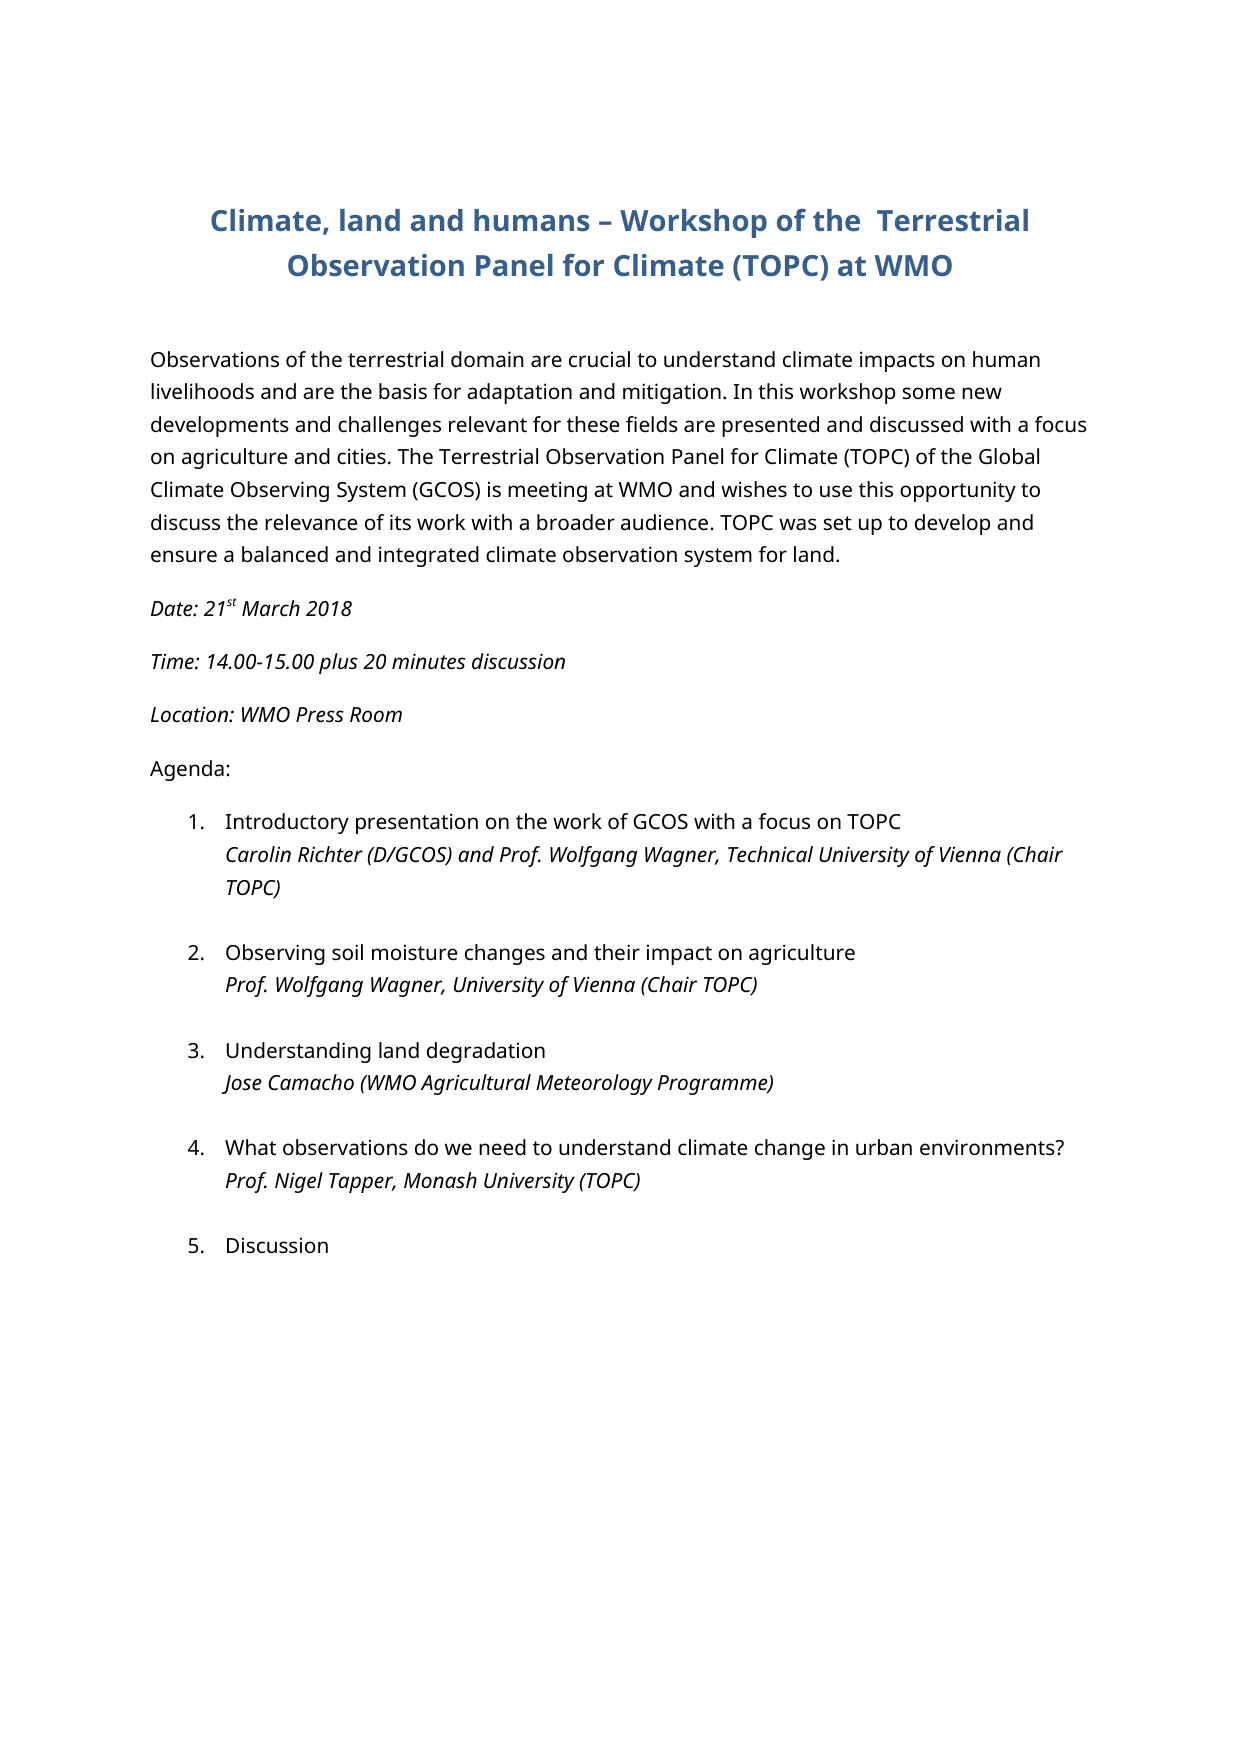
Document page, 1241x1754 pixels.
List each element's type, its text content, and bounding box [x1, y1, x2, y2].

text Agenda: [150, 754, 1090, 782]
list Observing soil moisture changes and their impact on agriculture [187, 938, 1090, 966]
list Prof. Nigel Tapper, Monash University (TOPC) [225, 1166, 1090, 1194]
text Time: 14.00-15.00 plus 20 minutes discussion [150, 647, 1090, 676]
list Carolin Richter (D/GCOS) and Prof. Wolfgang Wagner, Technical University of Vienna (Chair TOPC) [225, 840, 1090, 901]
list Discussion [187, 1231, 1090, 1260]
text Date: 21st March 2018 [150, 594, 1090, 622]
list Understanding land degradation [187, 1036, 1090, 1064]
text Observations of the terrestrial domain are crucial to understand climate impacts on human livelihoods and are the basis for adaptation and mitigation. In this workshop some new developments and challenges relevant for these fields are presented and discussed with a focus on agriculture and cities. The Terrestrial Observation Panel for Climate (TOPC) of the Global Climate Observing System (GCOS) is meeting at WMO and wishes to use this opportunity to discuss the relevance of its work with a broader audience. TOPC was set up to develop and ensure a balanced and integrated climate observation system for land. [150, 345, 1090, 569]
list Jose Camacho (WMO Agricultural Meteorology Programme) [225, 1068, 1090, 1097]
list Introductory presentation on the work of GCOS with a focus on TOPC [187, 807, 1090, 836]
subtitle Climate, land and humans – Workshop of the Terrestrial Observation Panel for Climate (TOPC) at WMO [150, 200, 1090, 285]
list Prof. Wolfgang Wagner, University of Vienna (Chair TOPC) [225, 971, 1090, 999]
text Location: WMO Press Room [150, 701, 1090, 729]
list What observations do we need to understand climate change in urban environments? [187, 1133, 1090, 1162]
